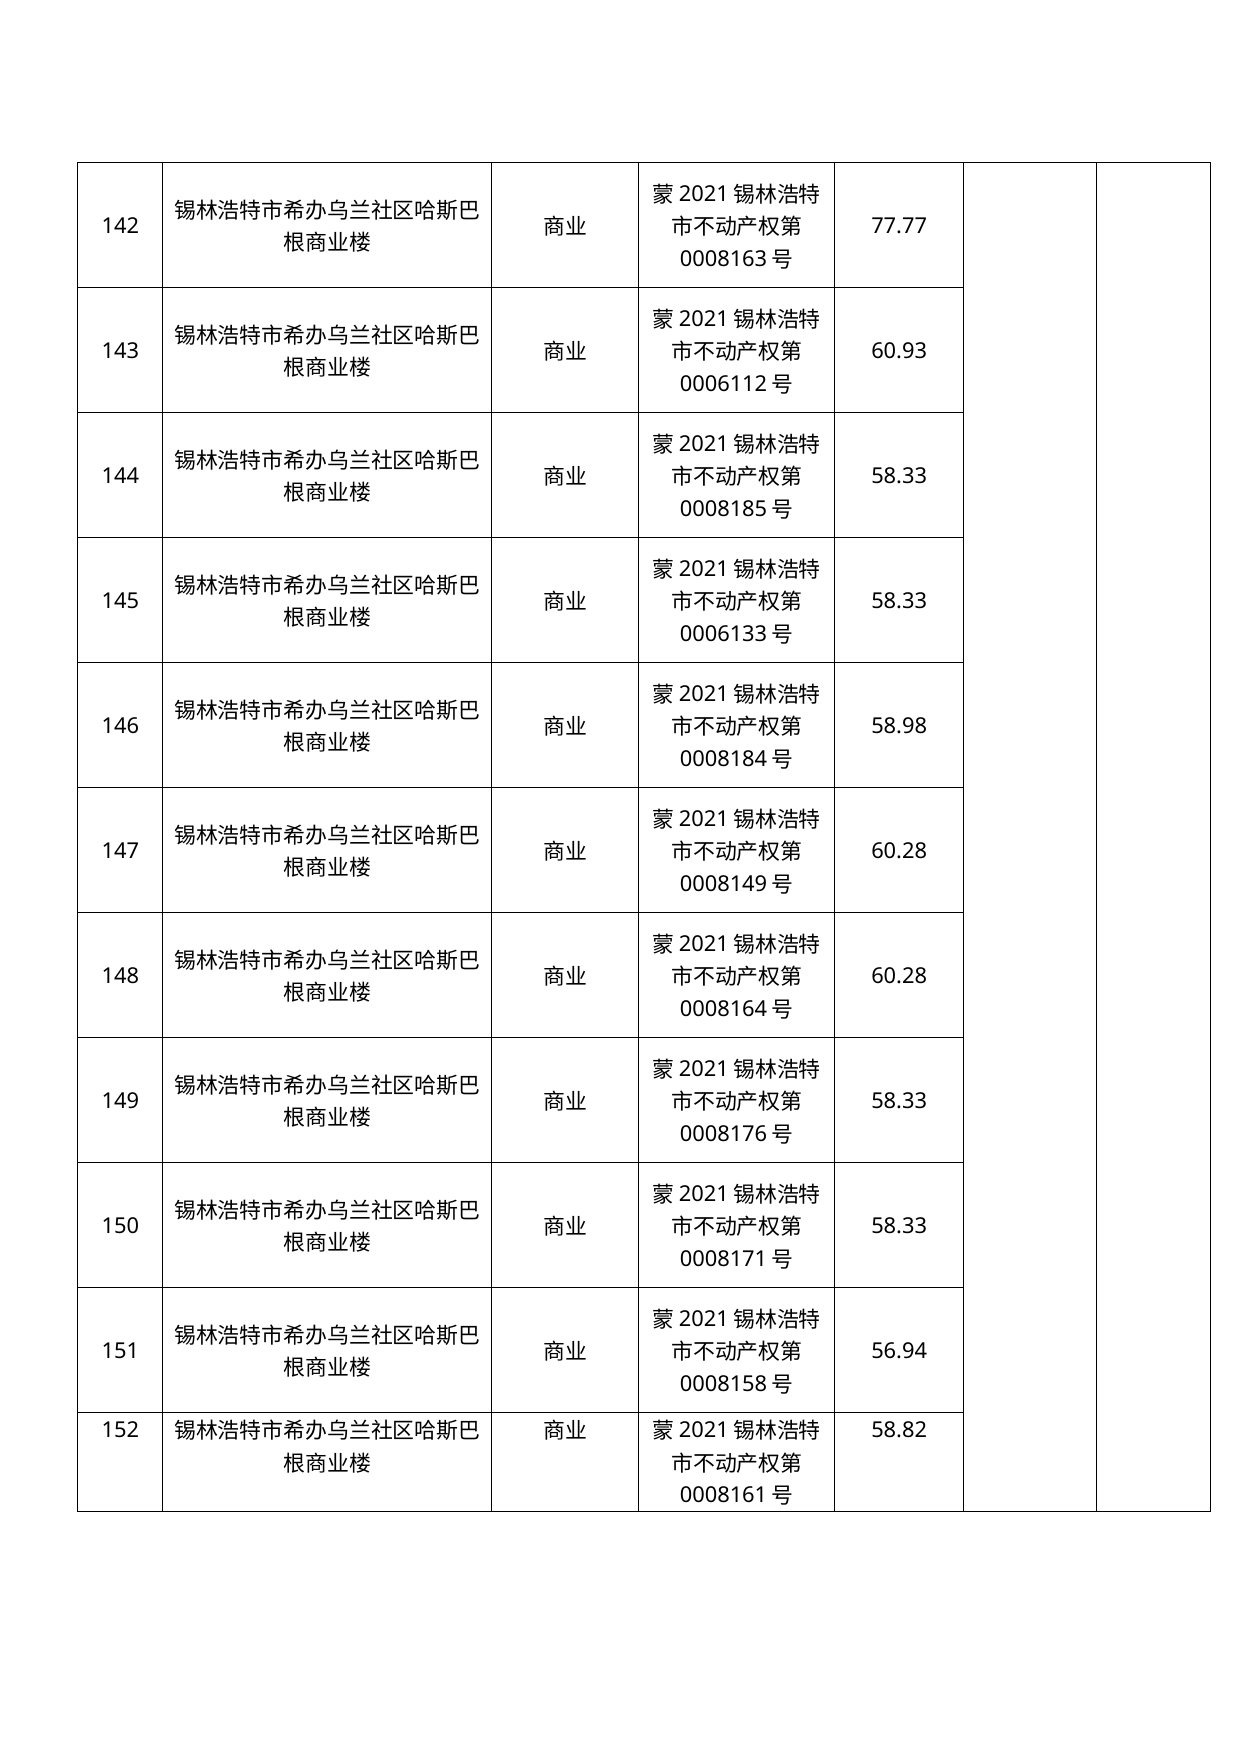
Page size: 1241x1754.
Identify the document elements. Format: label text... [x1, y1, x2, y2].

table_cell 149 [78, 1038, 162, 1162]
table_cell 锡林浩特市希办乌兰社区哈斯巴根商业楼 [163, 288, 491, 412]
table_cell 142 [78, 163, 162, 287]
table_cell 58.33 [835, 1163, 963, 1287]
table_cell 148 [78, 913, 162, 1037]
table_cell 锡林浩特市希办乌兰社区哈斯巴根商业楼 [163, 788, 491, 912]
table_cell 锡林浩特市希办乌兰社区哈斯巴根商业楼 [163, 1038, 491, 1162]
table_cell 商业 [492, 1288, 638, 1412]
table_cell 152 [78, 1413, 162, 1511]
table_cell 蒙2021锡林浩特市不动产权第0006112号 [639, 288, 834, 412]
table_cell 锡林浩特市希办乌兰社区哈斯巴根商业楼 [163, 663, 491, 787]
table_cell 蒙2021锡林浩特市不动产权第0008163号 [639, 163, 834, 287]
table_cell 145 [78, 538, 162, 662]
table_cell 锡林浩特市希办乌兰社区哈斯巴根商业楼 [163, 538, 491, 662]
table_cell 商业 [492, 1038, 638, 1162]
table_cell 蒙2021锡林浩特市不动产权第0008158号 [639, 1288, 834, 1412]
table_cell 蒙2021锡林浩特市不动产权第0008149号 [639, 788, 834, 912]
table_cell 蒙2021锡林浩特市不动产权第0008161号 [639, 1413, 834, 1511]
table_cell 锡林浩特市希办乌兰社区哈斯巴根商业楼 [163, 913, 491, 1037]
table_cell 144 [78, 413, 162, 537]
table_cell 56.94 [835, 1288, 963, 1412]
table_cell 蒙2021锡林浩特市不动产权第0008184号 [639, 663, 834, 787]
table_cell 60.93 [835, 288, 963, 412]
table_cell 商业 [492, 288, 638, 412]
table_cell 60.28 [835, 913, 963, 1037]
table_cell 58.82 [835, 1413, 963, 1511]
table_cell 147 [78, 788, 162, 912]
table_cell 商业 [492, 1413, 638, 1511]
table_cell 蒙2021锡林浩特市不动产权第0008185号 [639, 413, 834, 537]
table_cell 蒙2021锡林浩特市不动产权第0006133号 [639, 538, 834, 662]
table_cell 蒙2021锡林浩特市不动产权第0008171号 [639, 1163, 834, 1287]
table_cell 58.33 [835, 1038, 963, 1162]
table_cell 143 [78, 288, 162, 412]
table_cell 商业 [492, 538, 638, 662]
table_cell 锡林浩特市希办乌兰社区哈斯巴根商业楼 [163, 1288, 491, 1412]
table_cell 商业 [492, 663, 638, 787]
table_cell 77.77 [835, 163, 963, 287]
table_cell 锡林浩特市希办乌兰社区哈斯巴根商业楼 [163, 413, 491, 537]
table_cell 商业 [492, 1163, 638, 1287]
table_cell 锡林浩特市希办乌兰社区哈斯巴根商业楼 [163, 1163, 491, 1287]
table_cell 商业 [492, 163, 638, 287]
table_cell 150 [78, 1163, 162, 1287]
table_cell 58.33 [835, 413, 963, 537]
table_cell 商业 [492, 413, 638, 537]
table_cell 146 [78, 663, 162, 787]
table_cell 58.98 [835, 663, 963, 787]
table_cell 151 [78, 1288, 162, 1412]
table_cell 60.28 [835, 788, 963, 912]
table_cell 商业 [492, 788, 638, 912]
table_cell 蒙2021锡林浩特市不动产权第0008176号 [639, 1038, 834, 1162]
table_cell 商业 [492, 913, 638, 1037]
table_cell 58.33 [835, 538, 963, 662]
table_cell 锡林浩特市希办乌兰社区哈斯巴根商业楼 [163, 1413, 491, 1511]
table_cell 锡林浩特市希办乌兰社区哈斯巴根商业楼 [163, 163, 491, 287]
table_cell 蒙2021锡林浩特市不动产权第0008164号 [639, 913, 834, 1037]
